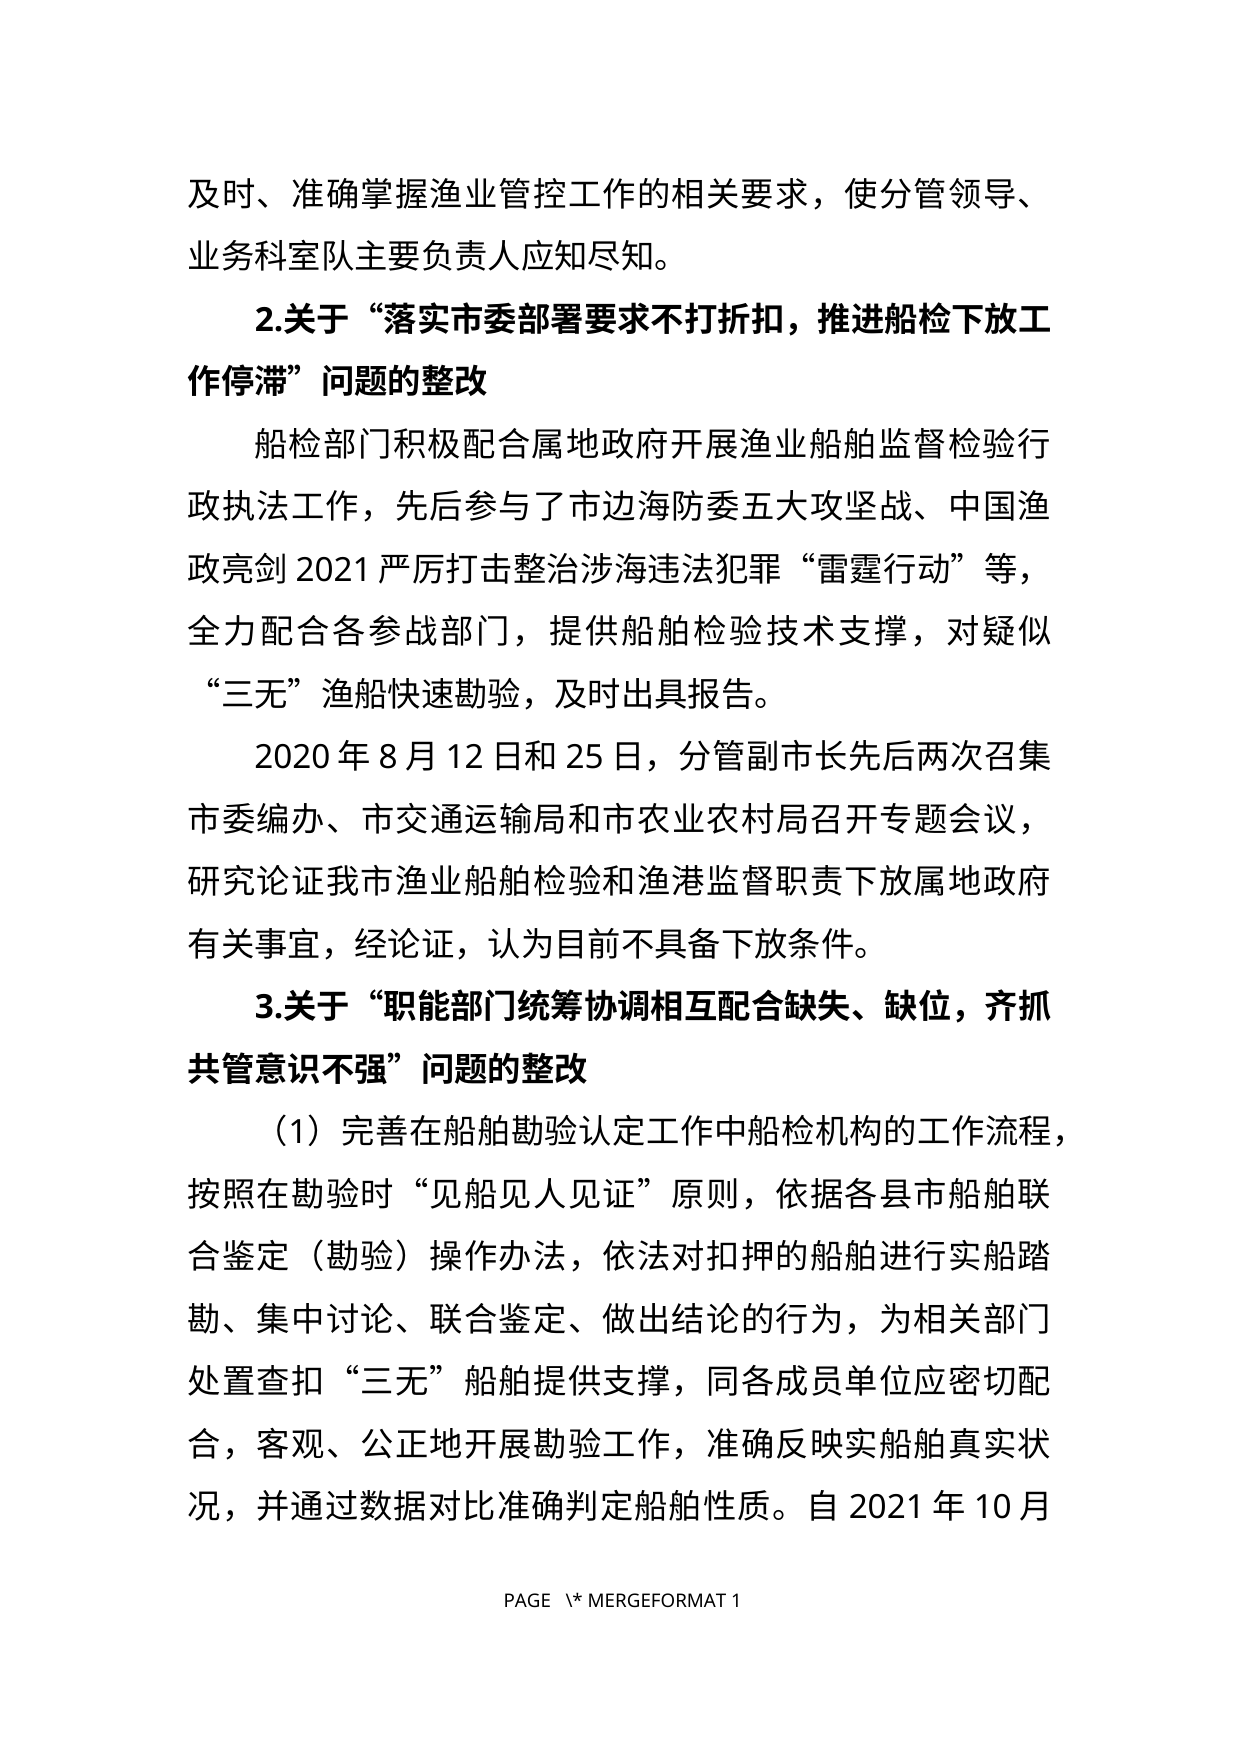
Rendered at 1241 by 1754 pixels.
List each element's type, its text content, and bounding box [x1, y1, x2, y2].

text 2.关于“落实市委部署要求不打折扣，推进船检下放工作停滞”问题的整改 [187, 281, 1053, 406]
text 船检部门积极配合属地政府开展渔业船舶监督检验行政执法工作，先后参与了市边海防委五大攻坚战、中国渔政亮剑2021严厉打击整治涉海违法犯罪“雷霆行动”等，全力配合各参战部门，提供船舶检验技术支撑，对疑似“三无”渔船快速勘验，及时出具报告。 [187, 406, 1053, 719]
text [187, 1094, 1053, 1531]
text 2020年8月12日和25日，分管副市长先后两次召集市委编办、市交通运输局和市农业农村局召开专题会议，研究论证我市渔业船舶检验和渔港监督职责下放属地政府有关事宜，经论证，认为目前不具备下放条件。 [187, 719, 1053, 969]
text 3.关于“职能部门统筹协调相互配合缺失、缺位，齐抓共管意识不强”问题的整改 [187, 969, 1053, 1094]
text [187, 156, 1053, 281]
